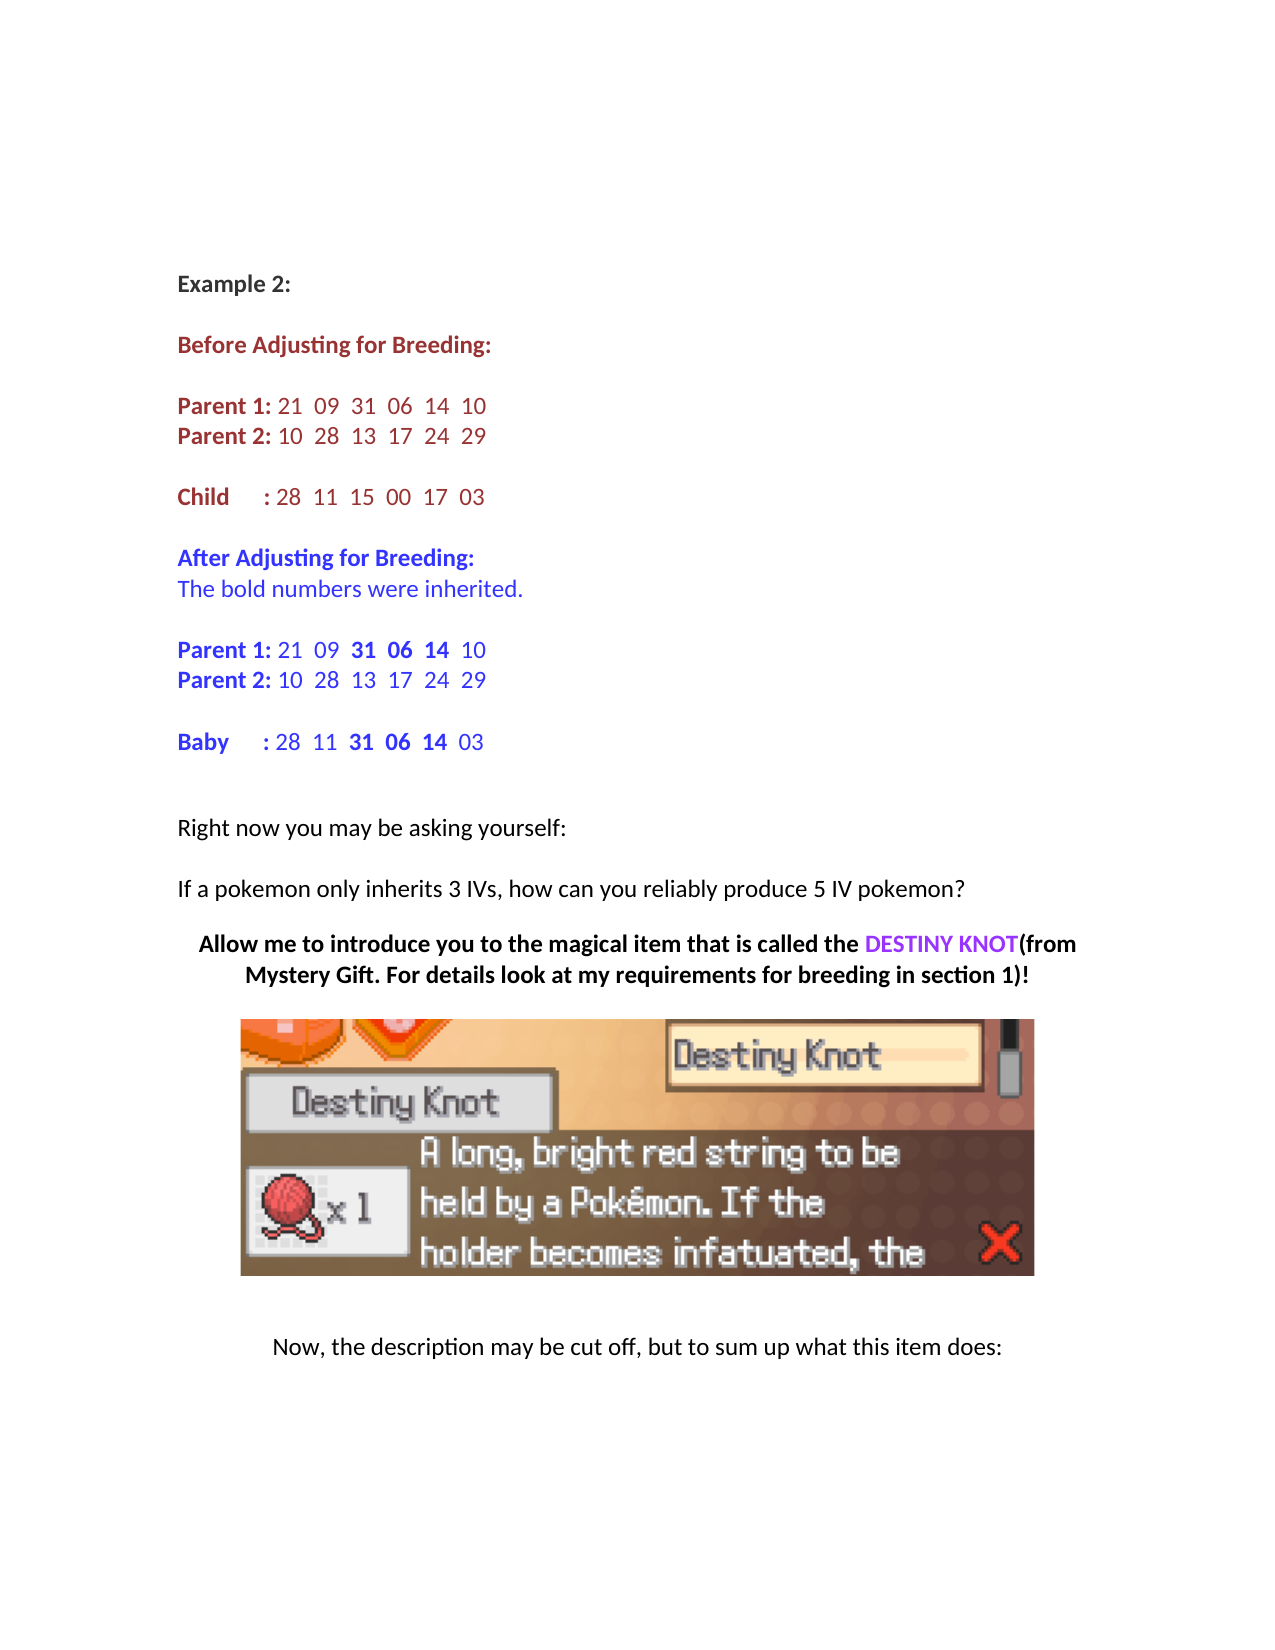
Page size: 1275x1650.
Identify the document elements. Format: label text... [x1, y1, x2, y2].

text Now, the description may be cut off, but to sum up what this item does: [177, 1332, 1098, 1362]
picture [240, 1019, 1035, 1276]
text Allow me to introduce you to the magical item that is called the DESTINY KNOT(from Mystery Gift. For details look at my requirements for breeding in section 1)! [177, 928, 1098, 989]
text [177, 207, 1098, 756]
text Right now you may be asking yourself: If a pokemon only inherits 3 IVs, how can you reliably produce 5 IV pokemon? [177, 781, 1098, 903]
